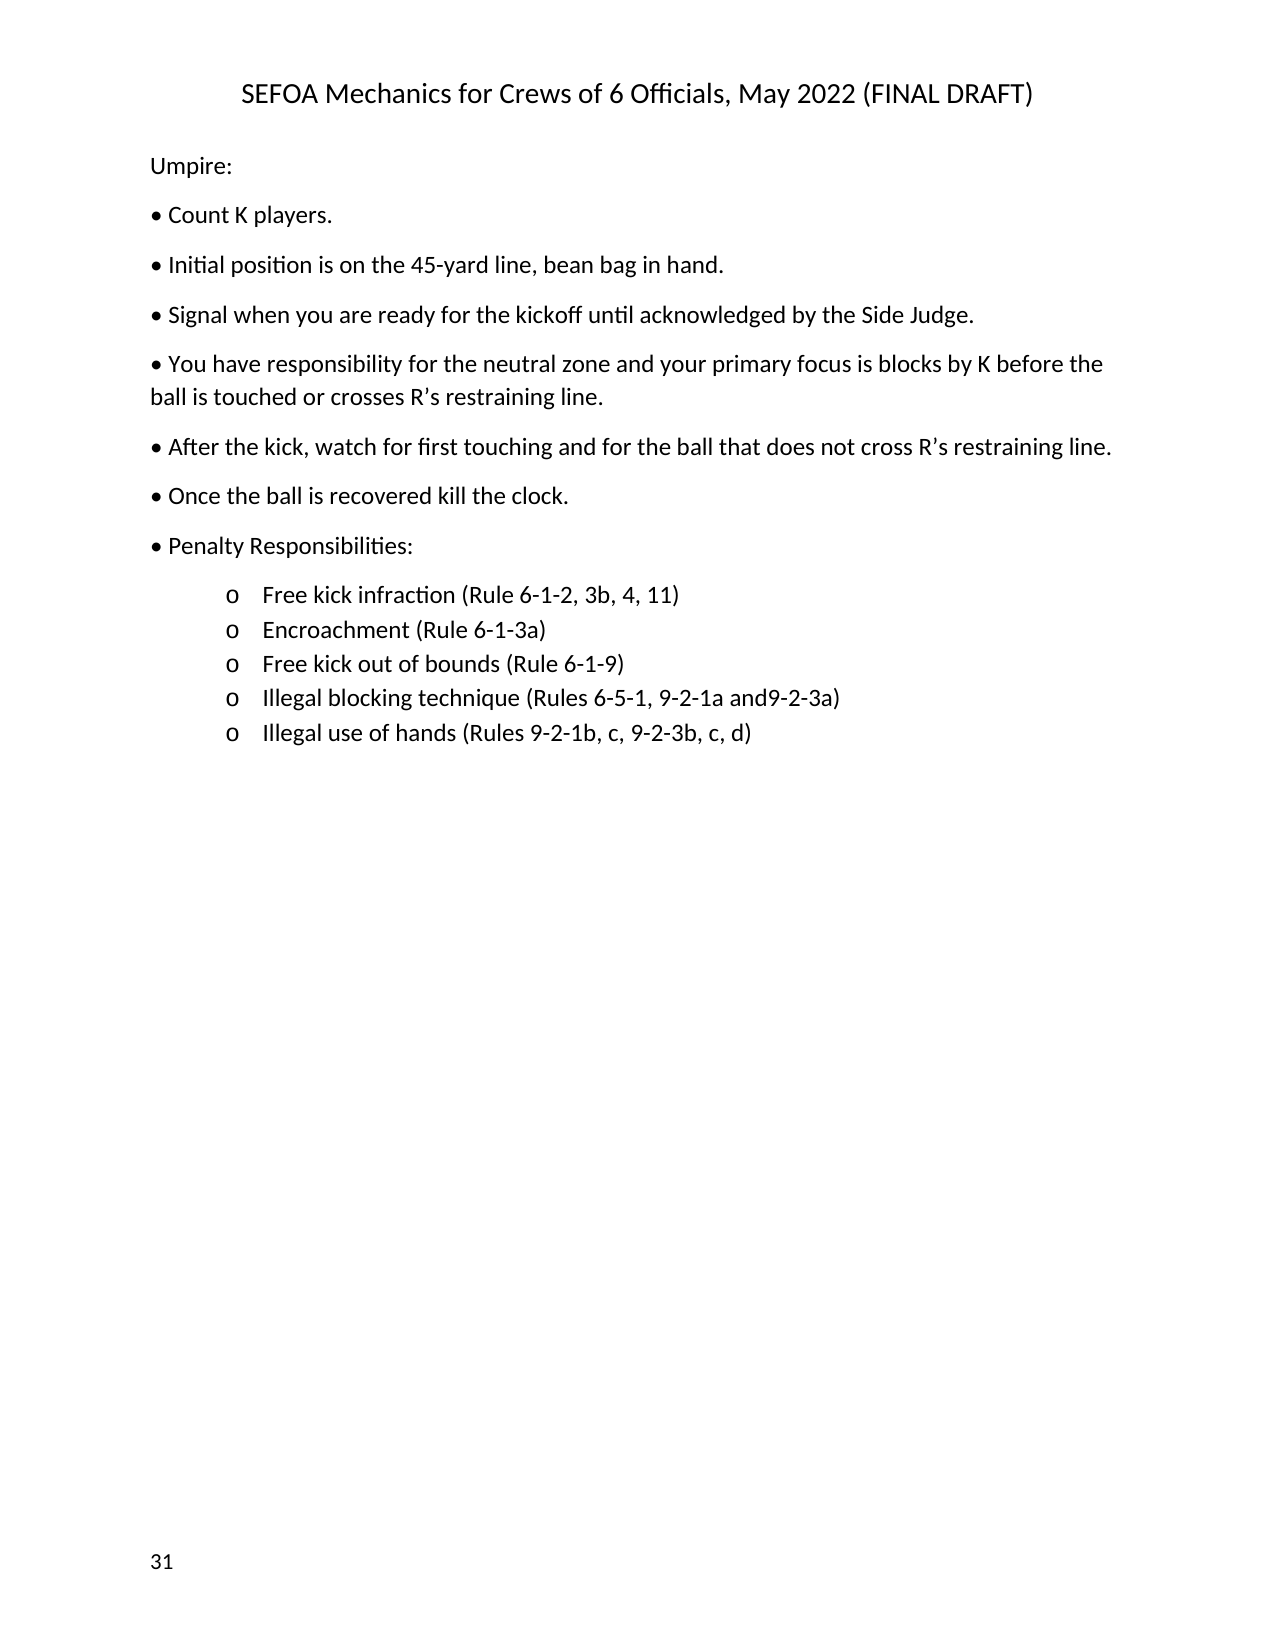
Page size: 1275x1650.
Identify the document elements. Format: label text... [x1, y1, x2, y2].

text • After the kick, watch for first touching and for the ball that does not cross R’s restraining line. [150, 431, 1125, 461]
list Free kick out of bounds (Rule 6-1-9) [225, 648, 1125, 680]
text • Signal when you are ready for the kickoff until acknowledged by the Side Judge. [150, 299, 1125, 329]
text • Count K players. [150, 199, 1125, 230]
text • You have responsibility for the neutral zone and your primary focus is blocks by K before the ball is touched or crosses R’s restraining line. [150, 348, 1125, 412]
list Illegal use of hands (Rules 9-2-1b, c, 9-2-3b, c, d) [225, 717, 1125, 748]
text • Initial position is on the 45-yard line, bean bag in hand. [150, 249, 1125, 280]
text • Penalty Responsibilities: [150, 530, 1125, 561]
list Free kick infraction (Rule 6-1-2, 3b, 4, 11) [225, 579, 1125, 611]
list Encroachment (Rule 6-1-3a) [225, 614, 1125, 646]
text • Once the ball is recovered kill the clock. [150, 480, 1125, 511]
list Illegal blocking technique (Rules 6-5-1, 9-2-1a and9-2-3a) [225, 682, 1125, 714]
text Umpire: [150, 150, 1125, 181]
